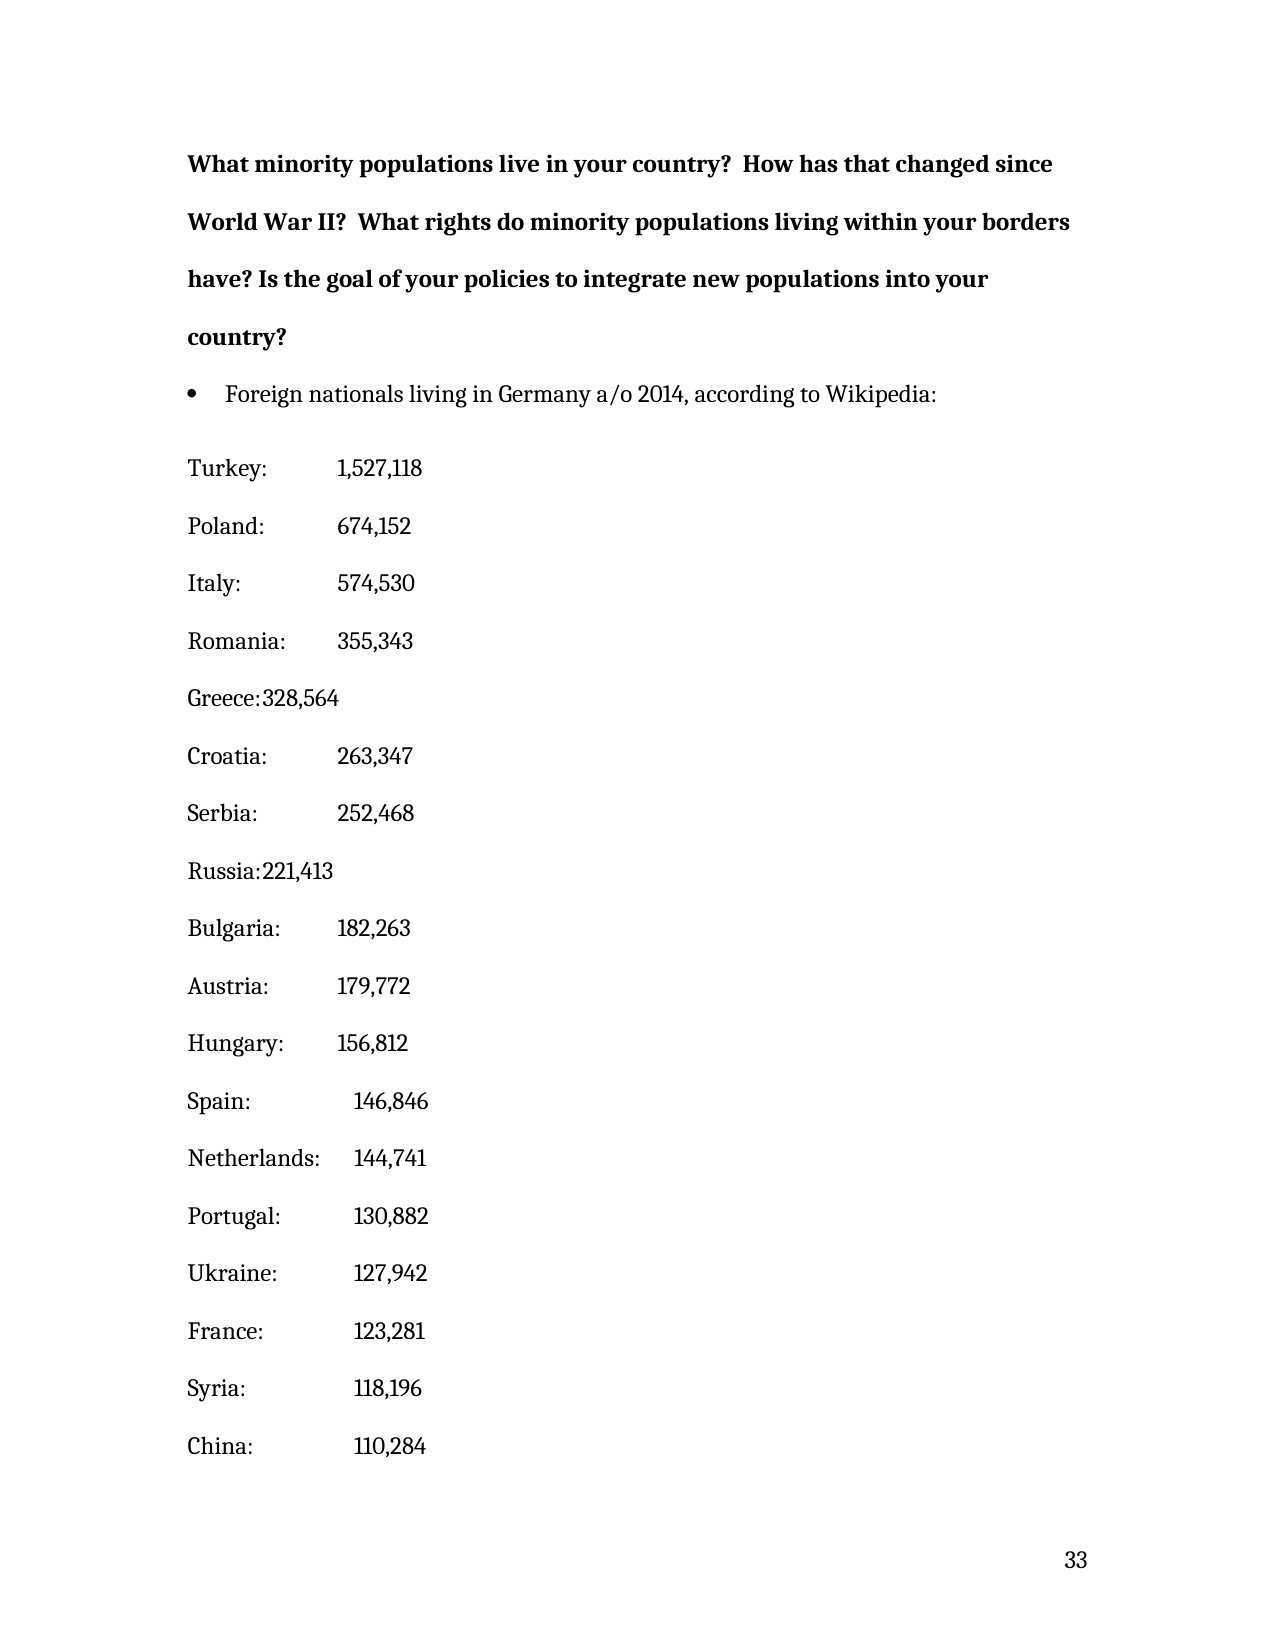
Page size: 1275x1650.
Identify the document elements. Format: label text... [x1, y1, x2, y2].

text Ukraine: 127,942 [187, 1259, 1087, 1288]
text Syria: 118,196 [187, 1374, 1087, 1403]
list Foreign nationals living in Germany a/o 2014, according to Wikipedia: [187, 380, 1087, 409]
text Greece: 328,564 [187, 684, 1087, 713]
text Russia: 221,413 [187, 857, 1087, 885]
text Croatia: 263,347 [187, 742, 1087, 770]
text Netherlands: 144,741 [187, 1144, 1087, 1173]
text Poland: 674,152 [187, 512, 1087, 540]
text Serbia: 252,468 [187, 799, 1087, 828]
text Italy: 574,530 [187, 569, 1087, 598]
text Bulgaria: 182,263 [187, 914, 1087, 943]
text Romania: 355,343 [187, 627, 1087, 655]
text Spain: 146,846 [187, 1087, 1087, 1115]
text What minority populations live in your country? How has that changed since World War II? What rights do minority populations living within your borders have? Is the goal of your policies to integrate new populations into your country? [187, 150, 1087, 351]
text Austria: 179,772 [187, 972, 1087, 1000]
text France: 123,281 [187, 1317, 1087, 1345]
text China: 110,284 [187, 1432, 1087, 1460]
text Turkey: 1,527,118 [187, 454, 1087, 483]
text Portugal: 130,882 [187, 1202, 1087, 1230]
text Hungary: 156,812 [187, 1029, 1087, 1058]
